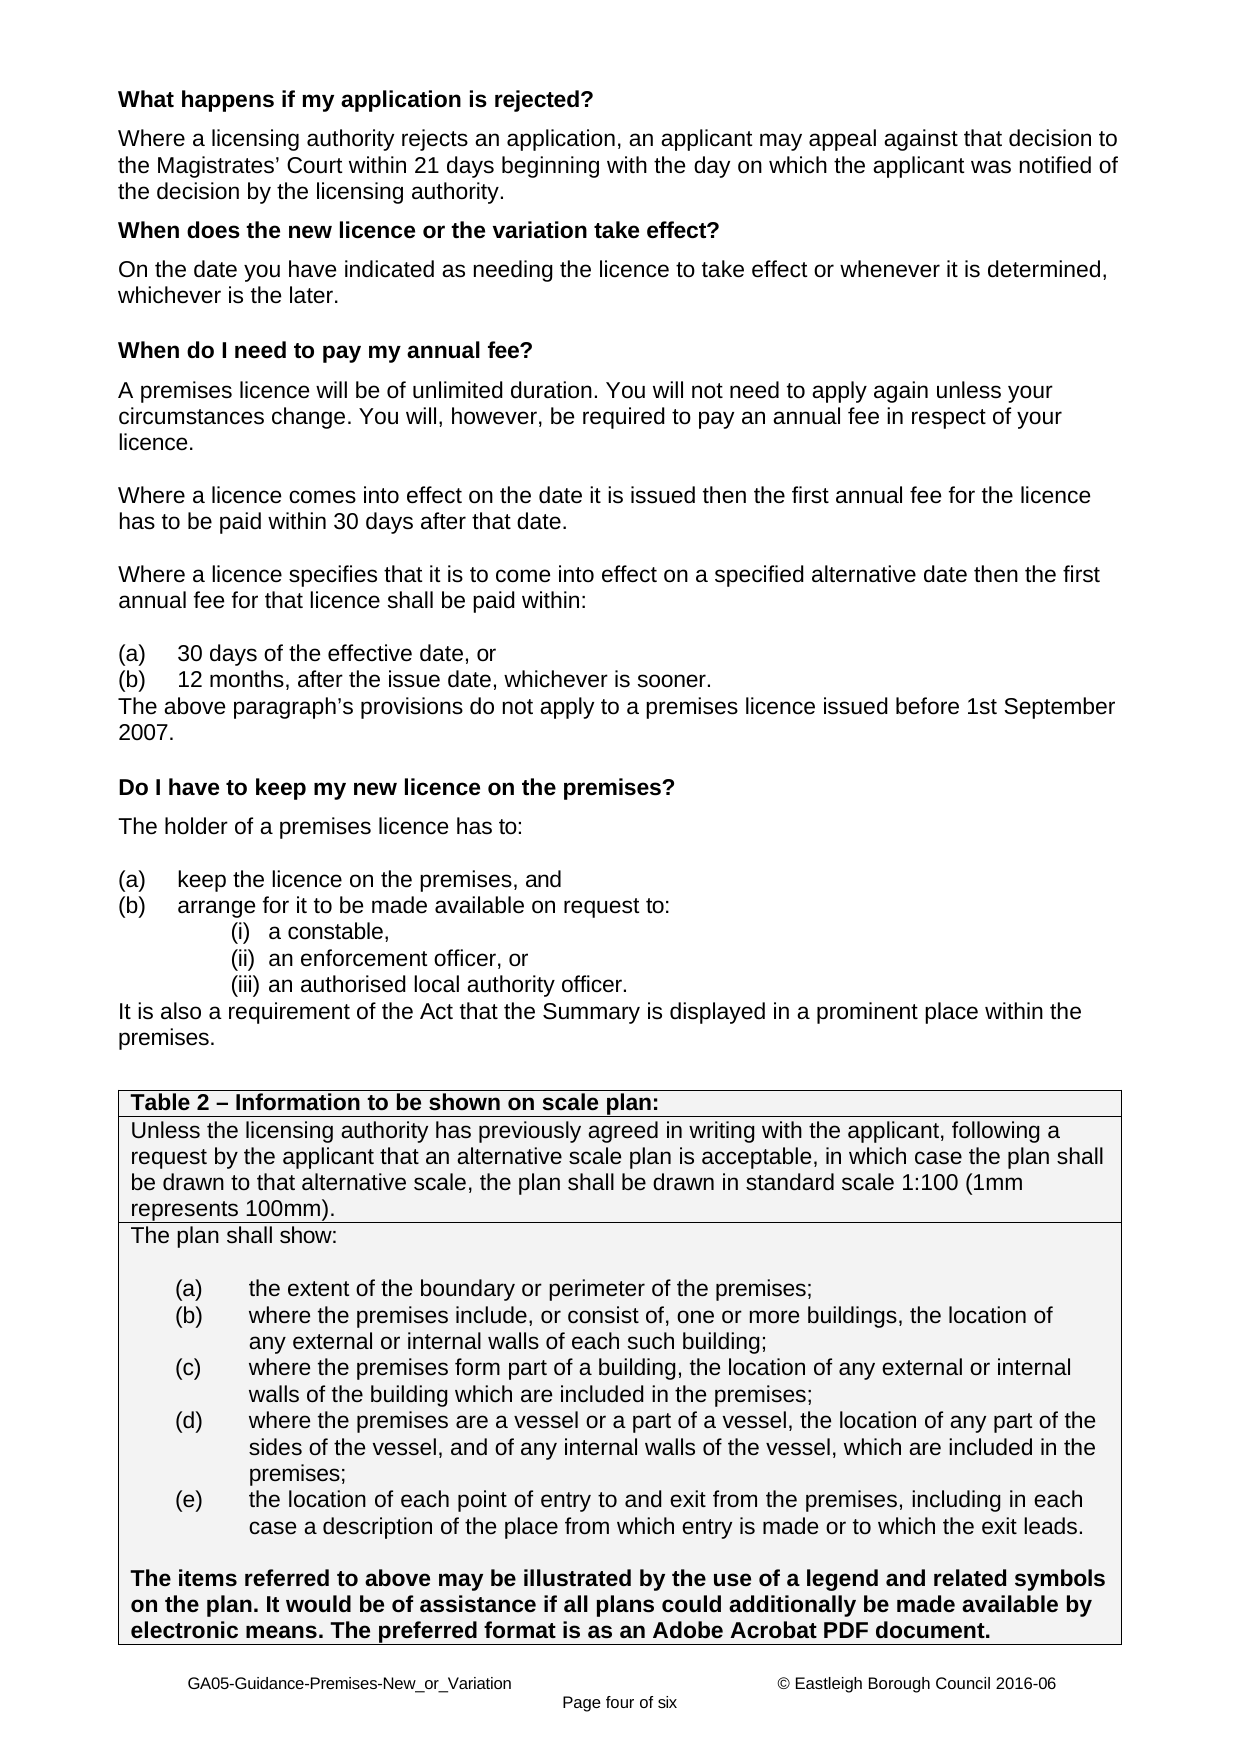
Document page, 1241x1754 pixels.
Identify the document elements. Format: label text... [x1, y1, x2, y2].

text It is also a requirement of the Act that the Summary is displayed in a prominent place within the premises. [118, 998, 1122, 1050]
text Where a licence specifies that it is to come into effect on a specified alternative date then the first annual fee for that licence shall be paid within: [118, 561, 1122, 614]
list keep the licence on the premises, and [118, 866, 1192, 892]
text The holder of a premises licence has to: [118, 813, 1192, 840]
text A premises licence will be of unlimited duration. You will not need to apply again unless your circumstances change. You will, however, be required to pay an annual fee in respect of your licence. [118, 377, 1122, 456]
text The above paragraph’s provisions do not apply to a premises licence issued before 1st September 2007. [118, 693, 1122, 745]
list 30 days of the effective date, or [118, 640, 1192, 666]
subtitle What happens if my application is rejected? [118, 86, 1192, 113]
subtitle Do I have to keep my new licence on the premises? [118, 774, 1192, 801]
list arrange for it to be made available on request to: [118, 893, 1192, 919]
table_cell Unless the licensing authority has previously agreed in writing with the applicant, following a request by the applicant that an alternative scale plan is acceptable, in which case the plan shall be drawn to that alternative scale, the plan shall be drawn in standard scale 1:100 (1mm represents 100mm). [119, 1117, 1121, 1222]
subtitle When do I need to pay my annual fee? [118, 337, 1192, 364]
list 12 months, after the issue date, whichever is sooner. [118, 666, 1192, 693]
list an enforcement officer, or [230, 945, 1192, 971]
text Where a licence comes into effect on the date it is issued then the first annual fee for the licence has to be paid within 30 days after that date. [118, 482, 1122, 534]
text On the date you have indicated as needing the licence to take effect or whenever it is determined, whichever is the later. [118, 256, 1108, 308]
list a constable, [230, 919, 1192, 945]
text Where a licensing authority rejects an application, an applicant may appeal against that decision to the Magistrates’ Court within 21 days beginning with the day on which the applicant was notified of the decision by the licensing authority. [118, 125, 1118, 204]
table_header Table 2 – Information to be shown on scale plan: [119, 1091, 1121, 1116]
list an authorised local authority officer. [230, 971, 1192, 998]
table_cell The plan shall show: the extent of the boundary or perimeter of the premises; where the premises include, or consist of, one or more buildings, the location of any external or internal walls of each such building; where the premises form part of a building, the location of any external or internal walls of the building which are included in the premises; where the premises are a vessel or a part of a vessel, the location of any part of the sides of the vessel, and of any internal walls of the vessel, which are included in the premises; the location of each point of entry to and exit from the premises, including in each case a description of the place from which entry is made or to which the exit leads. The items referred to above may be illustrated by the use of a legend and related symbols on the plan. It would be of assistance if all plans could additionally be made available by electronic means. The preferred format is as an Adobe Acrobat PDF document. [119, 1223, 1121, 1644]
subtitle When does the new licence or the variation take effect? [118, 217, 1192, 243]
